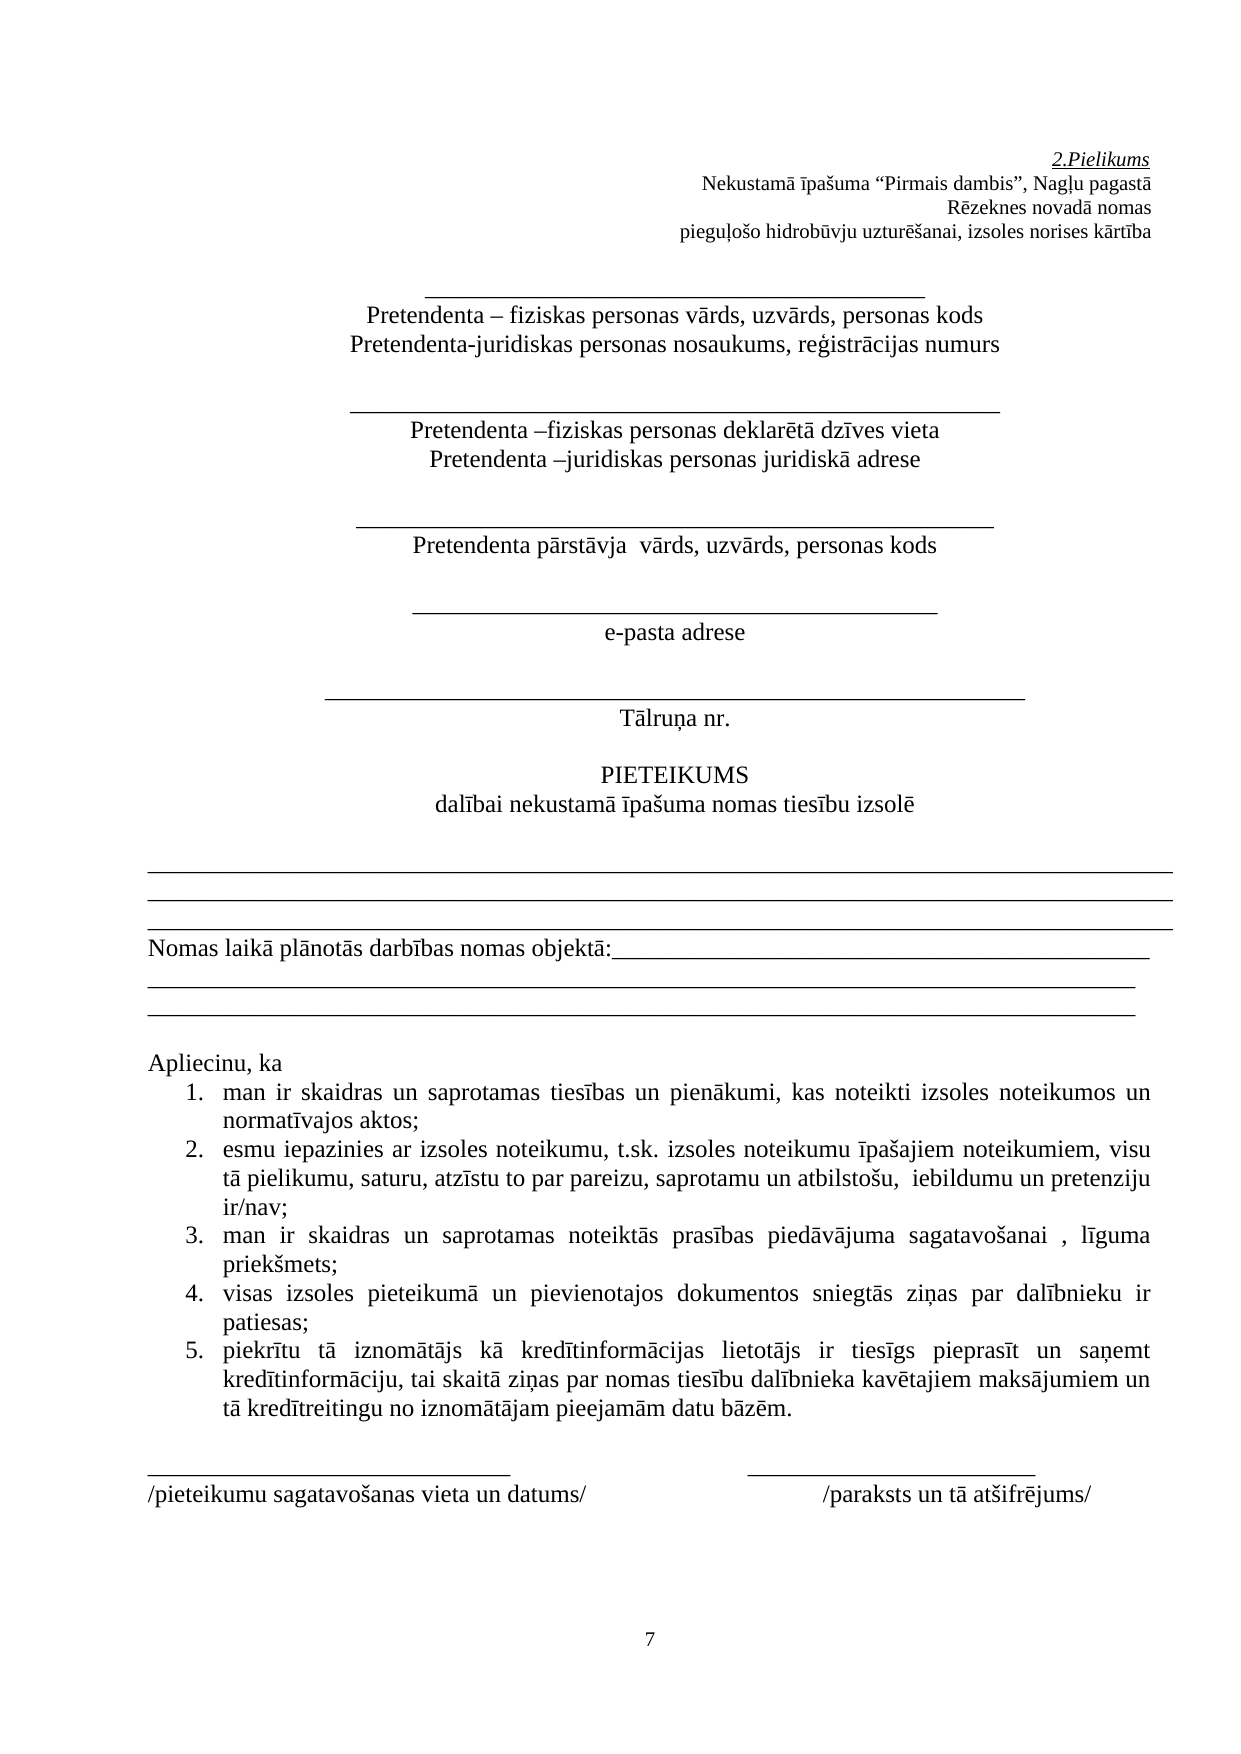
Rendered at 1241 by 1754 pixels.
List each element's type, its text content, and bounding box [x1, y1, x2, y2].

text ______________________________________________________________________________________________________________________________________________________________________________________________________________________________________________________ [148, 847, 1181, 933]
list visas izsoles pieteikumā un pievienotajos dokumentos sniegtās ziņas par dalībnieku ir patiesas; [185, 1278, 1152, 1336]
text Apliecinu, ka [148, 1048, 1202, 1077]
text Pretendenta-juridiskas personas nosaukums, reģistrācijas numurs [148, 329, 1202, 358]
text dalībai nekustamā īpašuma nomas tiesību izsolē [148, 789, 1202, 818]
text e-pasta adrese [148, 617, 1202, 646]
text ________________________________________________________ [148, 674, 1202, 703]
text _______________________________________________________________________________ [148, 962, 1181, 991]
text _______________________________________________________________________________ [148, 991, 1181, 1019]
text PIETEIKUMS [148, 761, 1202, 789]
text /pieteikumu sagatavošanas vieta un datums/ /paraksts un tā atšifrējums/ [148, 1479, 1202, 1508]
text Nomas laikā plānotās darbības nomas objektā:___________________________________________ [148, 933, 1181, 962]
text Nekustamā īpašuma “Pirmais dambis”, Nagļu pagastā [148, 171, 1152, 195]
list esmu iepazinies ar izsoles noteikumu, t.sk. izsoles noteikumu īpašajiem noteikumiem, visu tā pielikumu, saturu, atzīstu to par pareizu, saprotamu un atbilstošu, iebildumu un pretenziju ir/nav; [185, 1134, 1152, 1221]
list man ir skaidras un saprotamas tiesības un pienākumi, kas noteikti izsoles noteikumos un normatīvajos aktos; [185, 1077, 1152, 1134]
text Pretendenta –juridiskas personas juridiskā adrese [148, 444, 1202, 473]
text ________________________________________ [148, 272, 1202, 301]
text Pretendenta pārstāvja vārds, uzvārds, personas kods [148, 531, 1202, 559]
text ___________________________________________________ [148, 502, 1202, 531]
text 2.Pielikums [148, 147, 1152, 171]
list piekrītu tā iznomātājs kā kredītinformācijas lietotājs ir tiesīgs pieprasīt un saņemt kredītinformāciju, tai skaitā ziņas par nomas tiesību dalībnieka kavētajiem maksājumiem un tā kredītreitingu no iznomātājam pieejamām datu bāzēm. [185, 1336, 1152, 1422]
text pieguļošo hidrobūvju uzturēšanai, izsoles norises kārtība [148, 219, 1152, 243]
text __________________________________________ [148, 588, 1202, 617]
list man ir skaidras un saprotamas noteiktās prasības piedāvājuma sagatavošanai , līguma priekšmets; [185, 1221, 1152, 1278]
text ____________________________________________________ [148, 387, 1202, 416]
text _____________________________ _______________________ [148, 1451, 1202, 1479]
text Tālruņa nr. [148, 703, 1202, 732]
text Pretendenta – fiziskas personas vārds, uzvārds, personas kods [148, 301, 1202, 329]
text Rēzeknes novadā nomas [148, 195, 1152, 219]
text Pretendenta –fiziskas personas deklarētā dzīves vieta [148, 416, 1202, 444]
